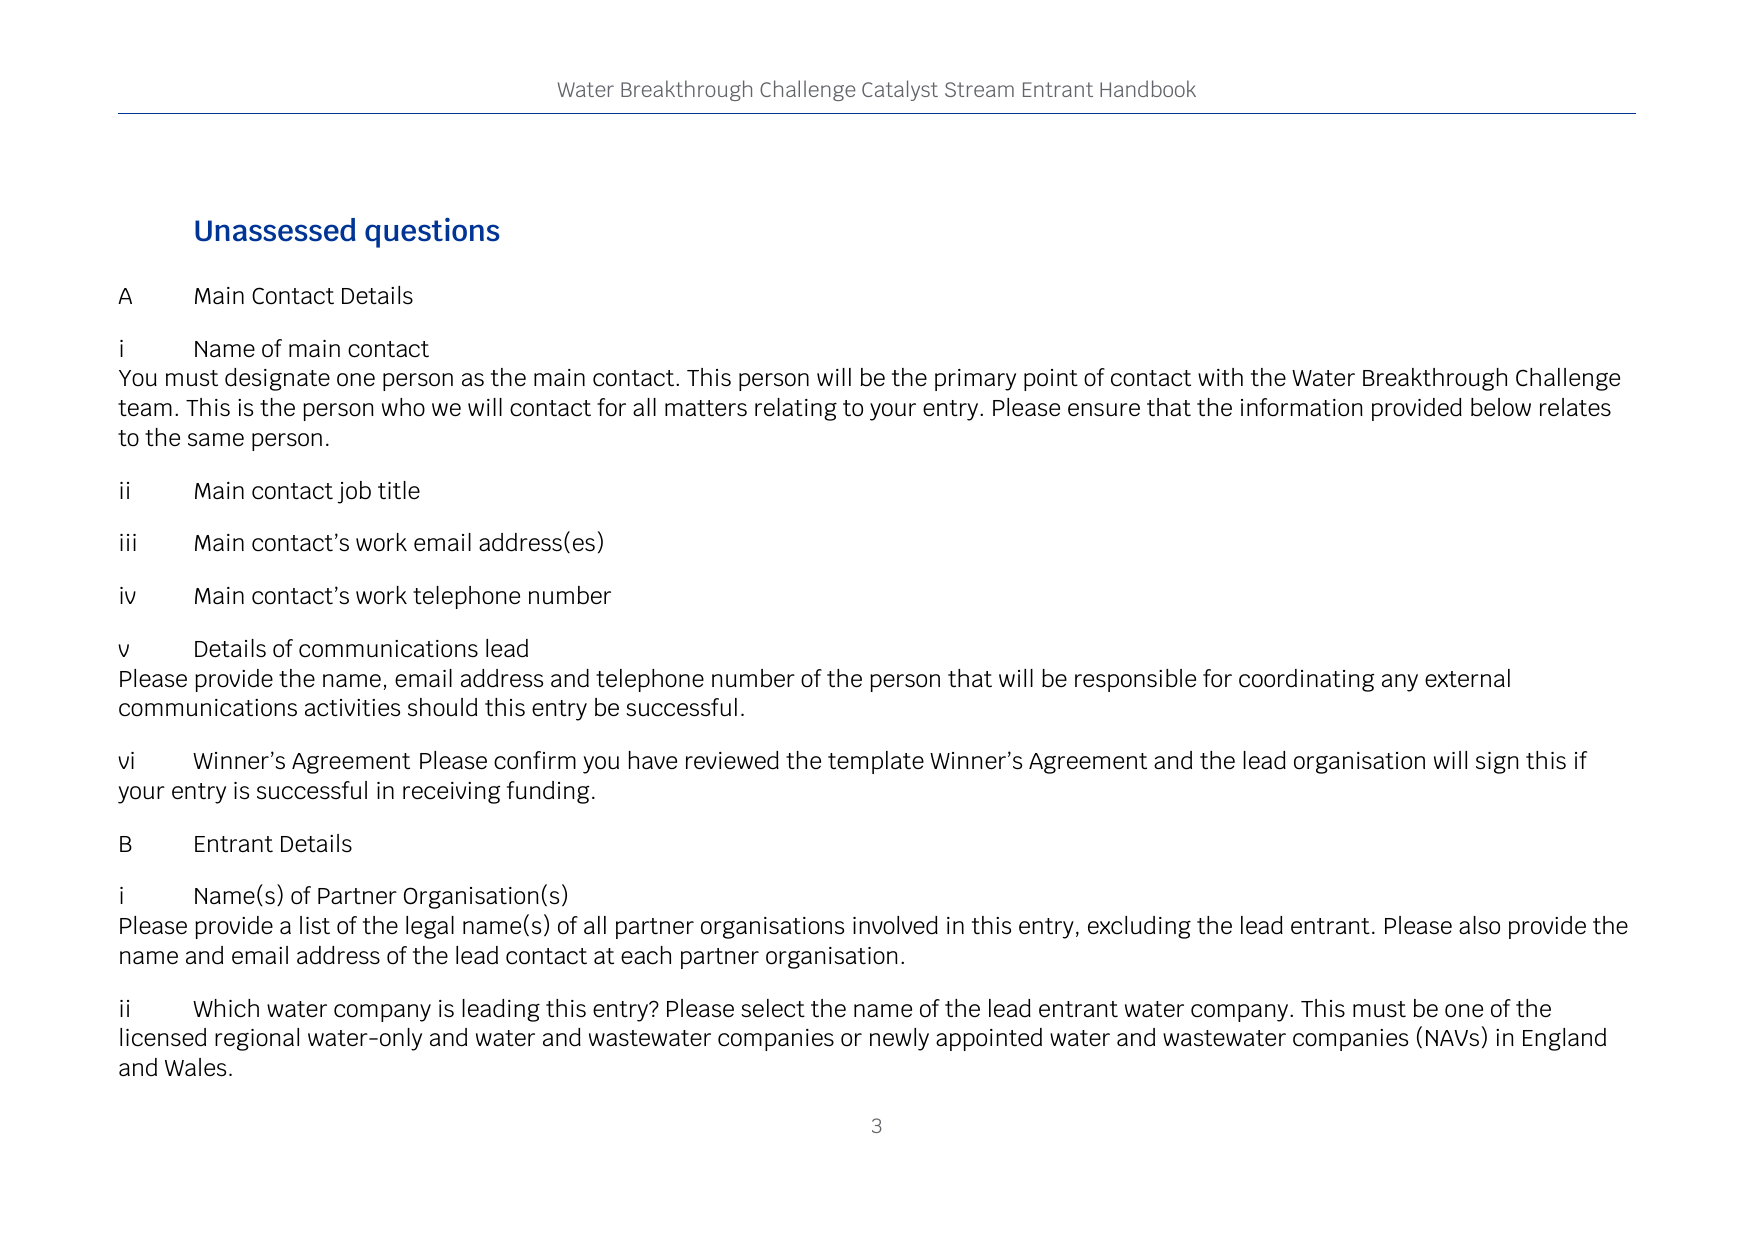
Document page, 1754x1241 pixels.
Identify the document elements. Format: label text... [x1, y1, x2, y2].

subtitle Unassessed questions [118, 214, 1636, 248]
text vi Winner’s Agreement Please confirm you have reviewed the template Winner’s Agreement and the lead organisation will sign this if your entry is successful in receiving funding. [118, 746, 1636, 806]
text iv Main contact’s work telephone number [118, 581, 1636, 611]
text ii Which water company is leading this entry? Please select the name of the lead entrant water company. This must be one of the licensed regional water-only and water and wastewater companies or newly appointed water and wastewater companies (NAVs) in England and Wales. [118, 994, 1636, 1083]
text A Main Contact Details [118, 281, 1636, 311]
text i Name(s) of Partner Organisation(s) Please provide a list of the legal name(s) of all partner organisations involved in this entry, excluding the lead entrant. Please also provide the name and email address of the lead contact at each partner organisation. [118, 882, 1636, 971]
text ii Main contact job title [118, 476, 1636, 506]
text v Details of communications lead Please provide the name, email address and telephone number of the person that will be responsible for coordinating any external communications activities should this entry be successful. [118, 634, 1636, 723]
text i Name of main contact You must designate one person as the main contact. This person will be the primary point of contact with the Water Breakthrough Challenge team. This is the person who we will contact for all matters relating to your entry. Please ensure that the information provided below relates to the same person. [118, 334, 1636, 453]
text iii Main contact’s work email address(es) [118, 529, 1636, 558]
text B Entrant Details [118, 829, 1636, 859]
